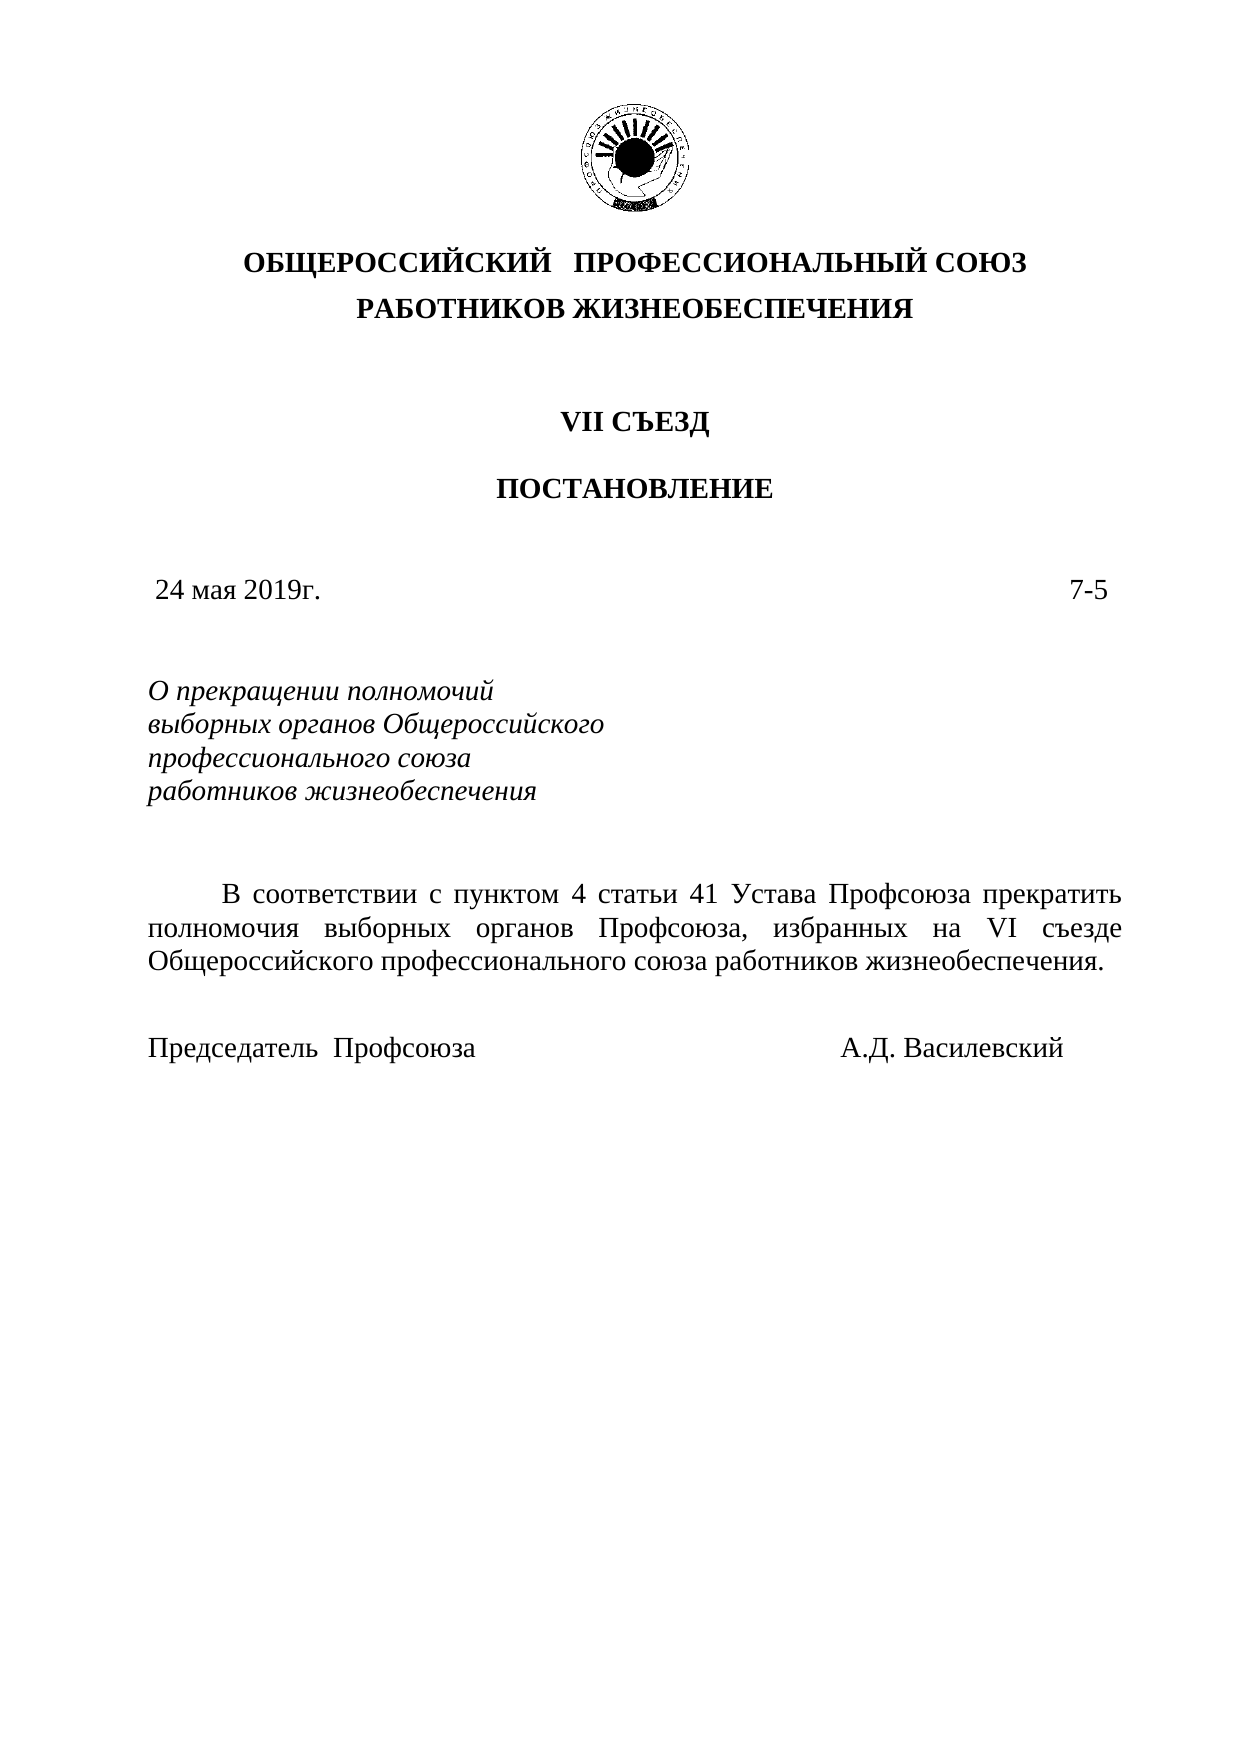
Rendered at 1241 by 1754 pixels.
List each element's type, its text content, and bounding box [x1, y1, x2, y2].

text ОБЩЕРОССИЙСКИЙ ПРОФЕССИОНАЛЬНЫЙ СОЮЗ [148, 245, 1122, 279]
text VII СЪЕЗД [148, 404, 1122, 438]
text О прекращении полномочий [148, 673, 1122, 706]
text работников жизнеобеспечения [148, 773, 1122, 807]
table_header 24 мая 2019г. [136, 572, 635, 606]
text ПОСТАНОВЛЕНИЕ [148, 472, 1122, 505]
text РАБОТНИКОВ ЖИЗНЕОБЕСПЕЧЕНИЯ [148, 291, 1122, 325]
text профессионального союза [148, 740, 1122, 773]
text Председатель Профсоюза А.Д. Василевский [148, 1030, 1122, 1063]
text В соответствии с пунктом 4 статьи 41 Устава Профсоюза прекратить полномочия выборных органов Профсоюза, избранных на VI съезде Общероссийского профессионального союза работников жизнеобеспечения. [148, 876, 1122, 977]
text выборных органов Общероссийского [148, 706, 1122, 740]
table_header 7-5 [635, 572, 1133, 606]
